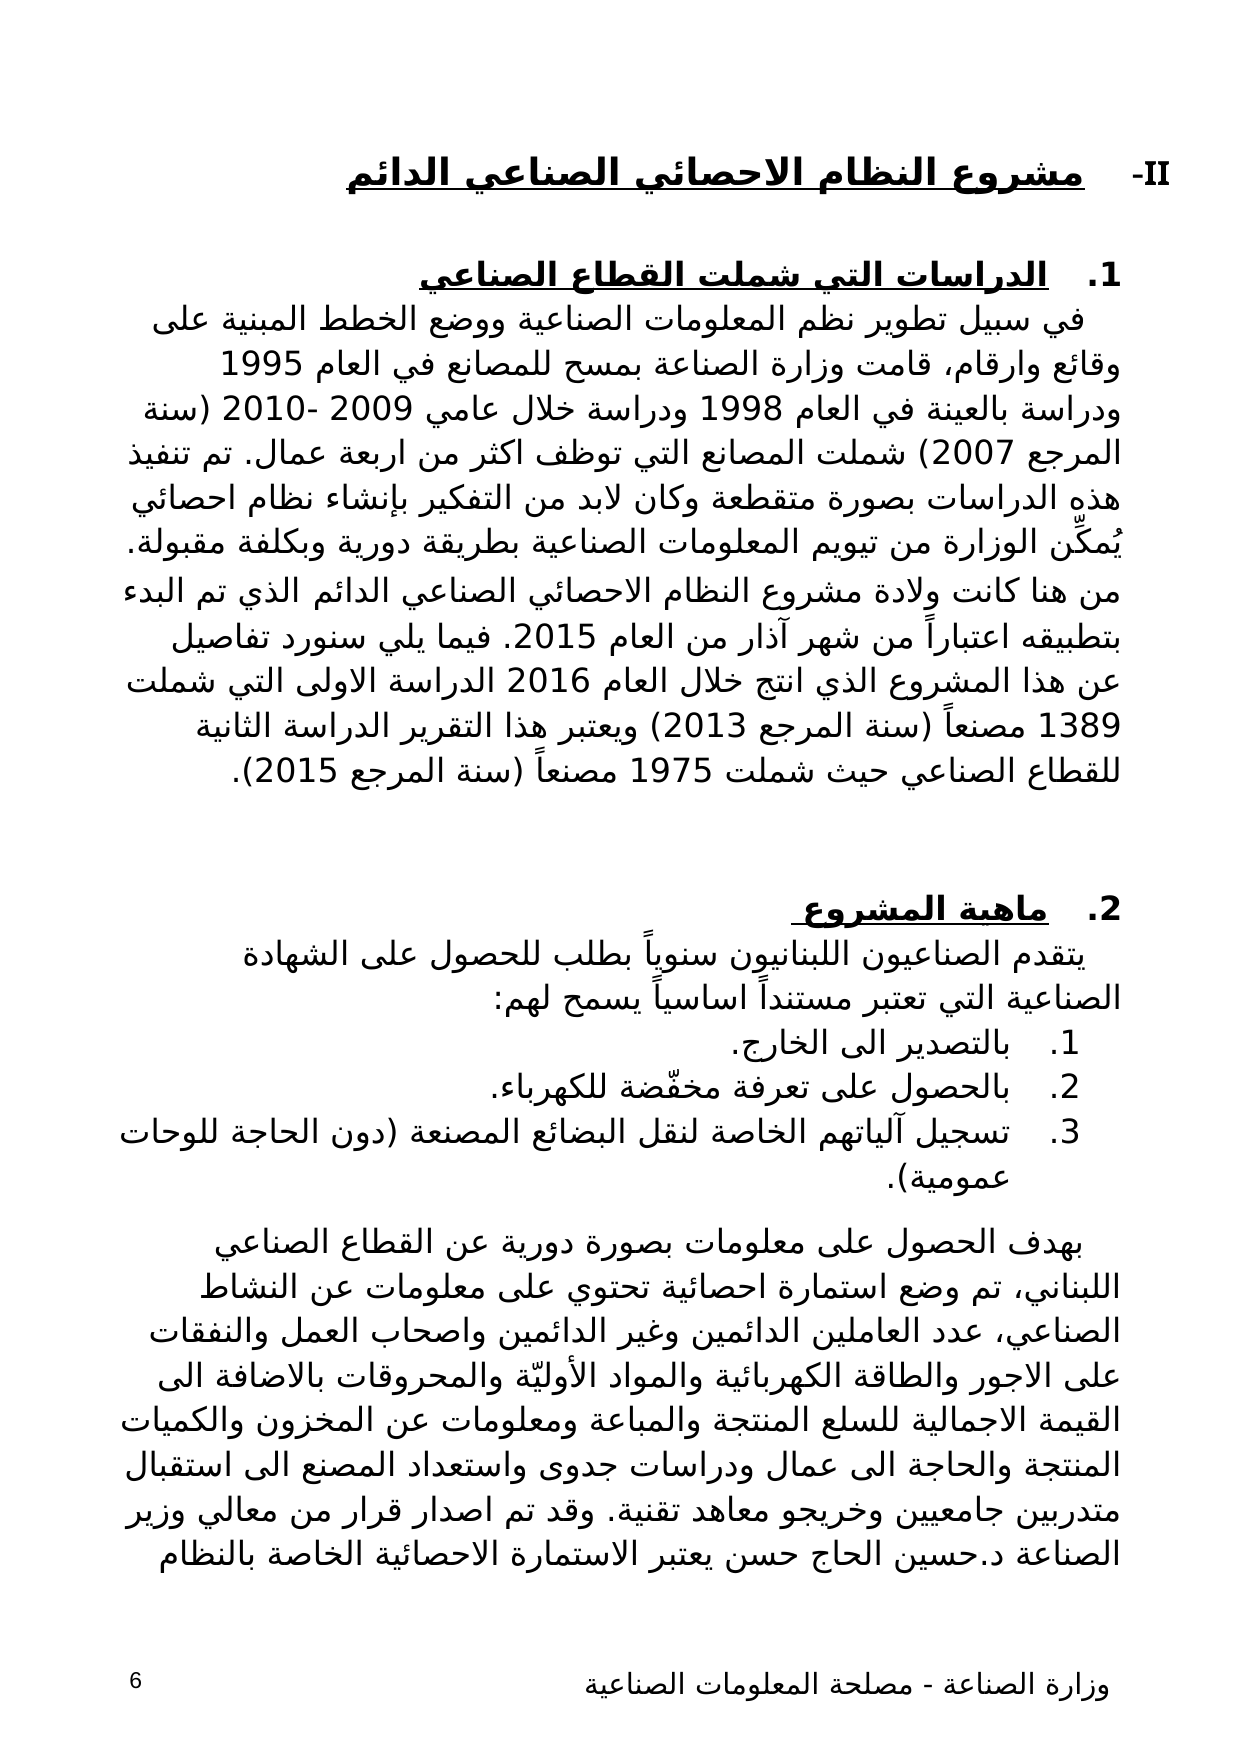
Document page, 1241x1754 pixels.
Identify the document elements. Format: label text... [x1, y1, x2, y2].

list بالتصدير الى الخارج. [118, 1023, 1049, 1062]
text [118, 1222, 1122, 1573]
list تسجيل آلياتهم الخاصة لنقل البضائع المصنعة (دون الحاجة للوحات عمومية). [118, 1112, 1049, 1196]
text في سبيل تطوير نظم المعلومات الصناعية ووضع الخطط المبنية على وقائع وارقام، قامت وزارة الصناعة بمسح للمصانع في العام 1995 ودراسة بالعينة في العام 1998 ودراسة خلال عامي 2009 -2010 (سنة المرجع 2007) شملت المصانع التي توظف اكثر من اربعة عمال. تم تنفيذ هذه الدراسات بصورة متقطعة وكان لابد من التفكير بإنشاء نظام احصائي يُمكِّن الوزارة من تيويم المعلومات الصناعية بطريقة دورية وبكلفة مقبولة. من هنا كانت ولادة مشروع النظام الاحصائي الصناعي الدائم الذي تم البدء بتطبيقه اعتباراً من شهر آذار من العام 2015. فيما يلي سنورد تفاصيل عن هذا المشروع الذي انتج خلال العام 2016 الدراسة الاولى التي شملت 1389 مصنعاً (سنة المرجع 2013) ويعتبر هذا التقرير الدراسة الثانية للقطاع الصناعي حيث شملت 1975 مصنعاً (سنة المرجع 2015). [118, 300, 1122, 790]
list بالحصول على تعرفة مخفّضة للكهرباء. [118, 1068, 1049, 1107]
subtitle مشروع النظام الاحصائي الصناعي الدائم [118, 150, 1122, 195]
text يتقدم الصناعيون اللبنانيون سنوياً بطلب للحصول على الشهادة الصناعية التي تعتبر مستنداً اساسياً يسمح لهم: [118, 934, 1122, 1018]
subtitle الدراسات التي شملت القطاع الصناعي [118, 255, 1086, 294]
subtitle ماهية المشروع [118, 889, 1086, 928]
